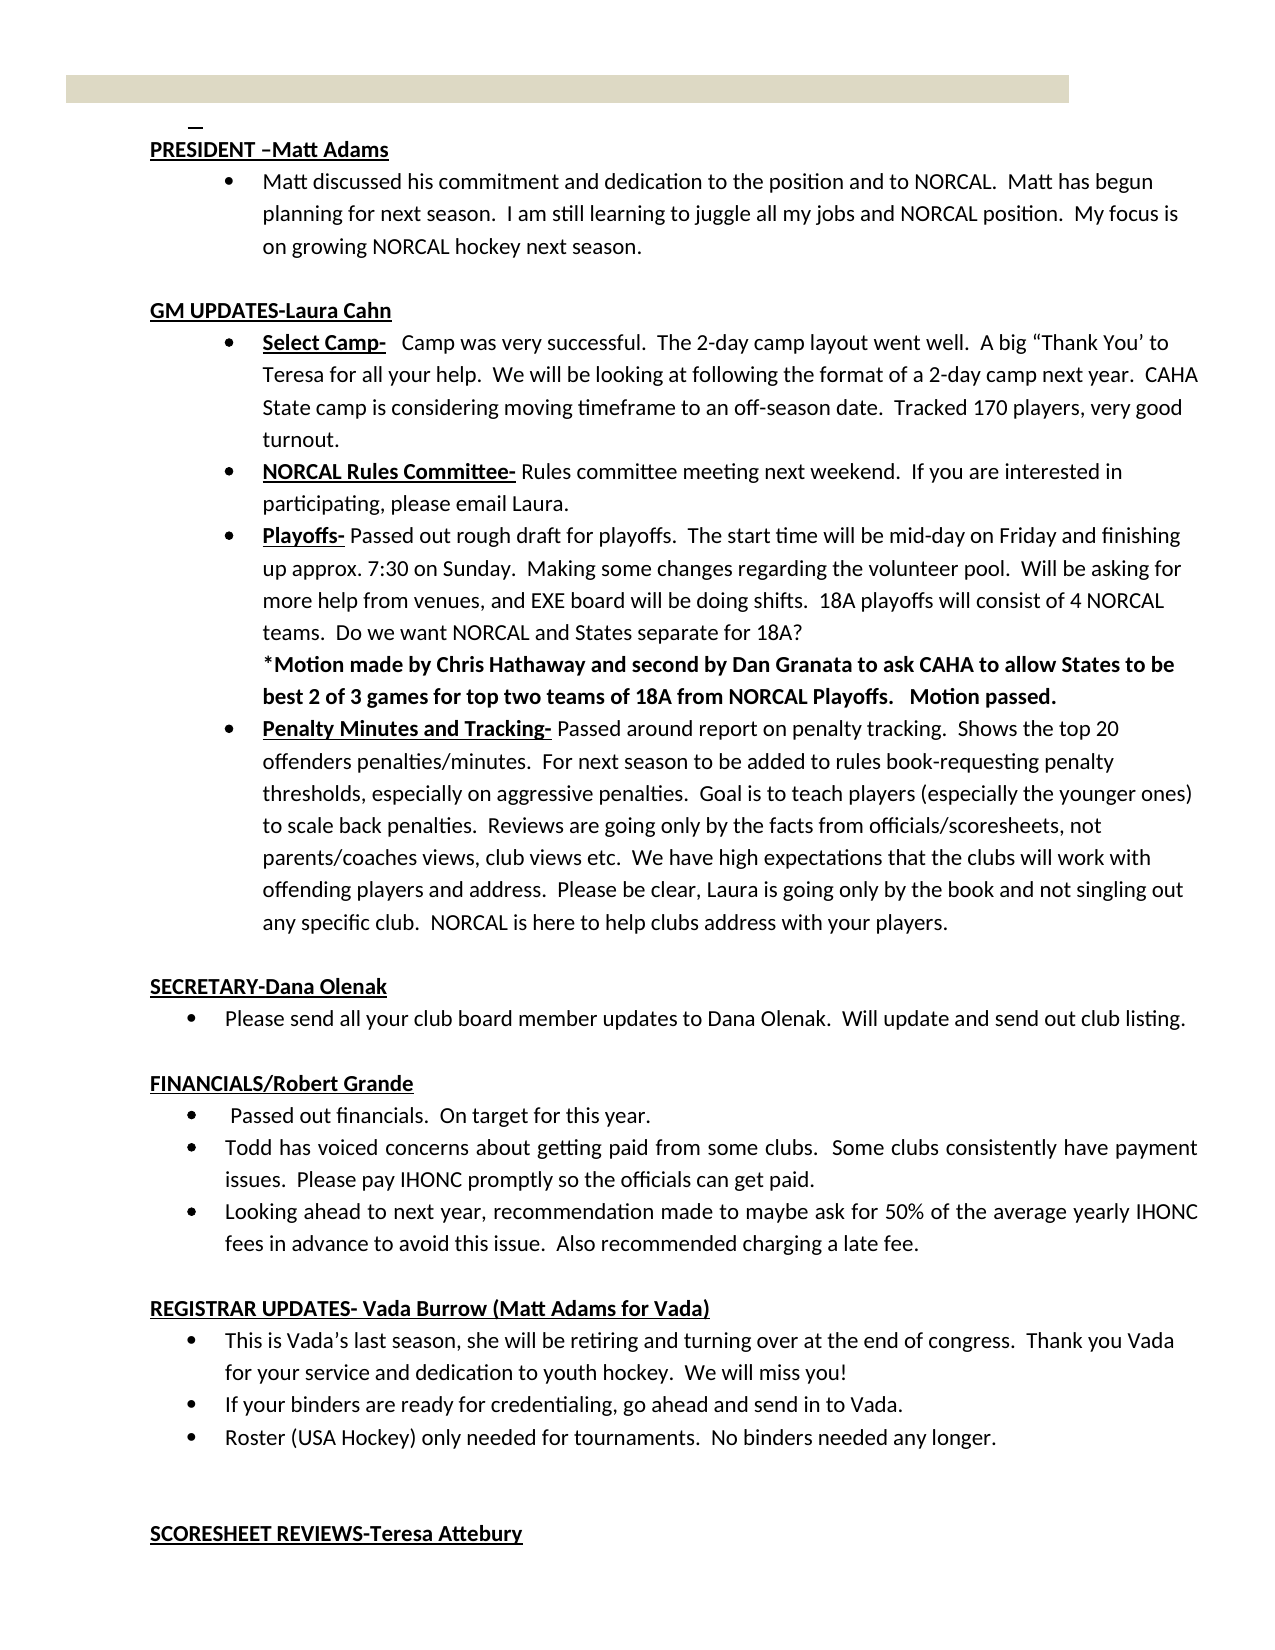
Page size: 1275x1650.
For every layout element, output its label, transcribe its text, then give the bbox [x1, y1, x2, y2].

list Penalty Minutes and Tracking- Passed around report on penalty tracking. Shows the top 20 offenders penalties/minutes. For next season to be added to rules book-requesting penalty thresholds, especially on aggressive penalties. Goal is to teach players (especially the younger ones) to scale back penalties. Reviews are going only by the facts from officials/scoresheets, not parents/coaches views, club views etc. We have high expectations that the clubs will work with offending players and address. Please be clear, Laura is going only by the book and not singling out any specific club. NORCAL is here to help clubs address with your players. [225, 714, 1200, 936]
text REGISTRAR UPDATES- Vada Burrow (Matt Adams for Vada) [150, 1294, 1200, 1322]
list Looking ahead to next year, recommendation made to maybe ask for 50% of the average yearly IHONC fees in advance to avoid this issue. Also recommended charging a late fee. [187, 1197, 1200, 1258]
list Passed out financials. On target for this year. [187, 1101, 1200, 1129]
text SCORESHEET REVIEWS-Teresa Attebury [150, 1519, 1200, 1547]
list Todd has voiced concerns about getting paid from some clubs. Some clubs consistently have payment issues. Please pay IHONC promptly so the officials can get paid. [187, 1133, 1200, 1193]
list NORCAL Rules Committee- Rules committee meeting next weekend. If you are interested in participating, please email Laura. [225, 457, 1200, 517]
list *Motion made by Chris Hathaway and second by Dan Granata to ask CAHA to allow States to be best 2 of 3 games for top two teams of 18A from NORCAL Playoffs. Motion passed. [262, 650, 1200, 710]
list Matt discussed his commitment and dedication to the position and to NORCAL. Matt has begun planning for next season. I am still learning to juggle all my jobs and NORCAL position. My focus is on growing NORCAL hockey next season. [225, 167, 1200, 260]
table_cell [896, 75, 1069, 103]
list Please send all your club board member updates to Dana Olenak. Will update and send out club listing. [187, 1004, 1200, 1032]
table_cell [496, 75, 896, 103]
text GM UPDATES-Laura Cahn [150, 296, 1200, 324]
text SECRETARY-Dana Olenak [150, 972, 1200, 1000]
list This is Vada’s last season, she will be retiring and turning over at the end of congress. Thank you Vada for your service and dedication to youth hockey. We will miss you! [187, 1326, 1200, 1386]
list Playoffs- Passed out rough draft for playoffs. The start time will be mid-day on Friday and finishing up approx. 7:30 on Sunday. Making some changes regarding the volunteer pool. Will be asking for more help from venues, and EXE board will be doing shifts. 18A playoffs will consist of 4 NORCAL teams. Do we want NORCAL and States separate for 18A? [225, 521, 1200, 646]
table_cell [66, 75, 496, 103]
list Roster (USA Hockey) only needed for tournaments. No binders needed any longer. [187, 1423, 1200, 1451]
text PRESIDENT –Matt Adams [150, 135, 1200, 163]
text FINANCIALS/Robert Grande [150, 1069, 1200, 1097]
list Select Camp- Camp was very successful. The 2-day camp layout went well. A big “Thank You’ to Teresa for all your help. We will be looking at following the format of a 2-day camp next year. CAHA State camp is considering moving timeframe to an off-season date. Tracked 170 players, very good turnout. [225, 328, 1200, 453]
list If your binders are ready for credentialing, go ahead and send in to Vada. [187, 1391, 1200, 1418]
